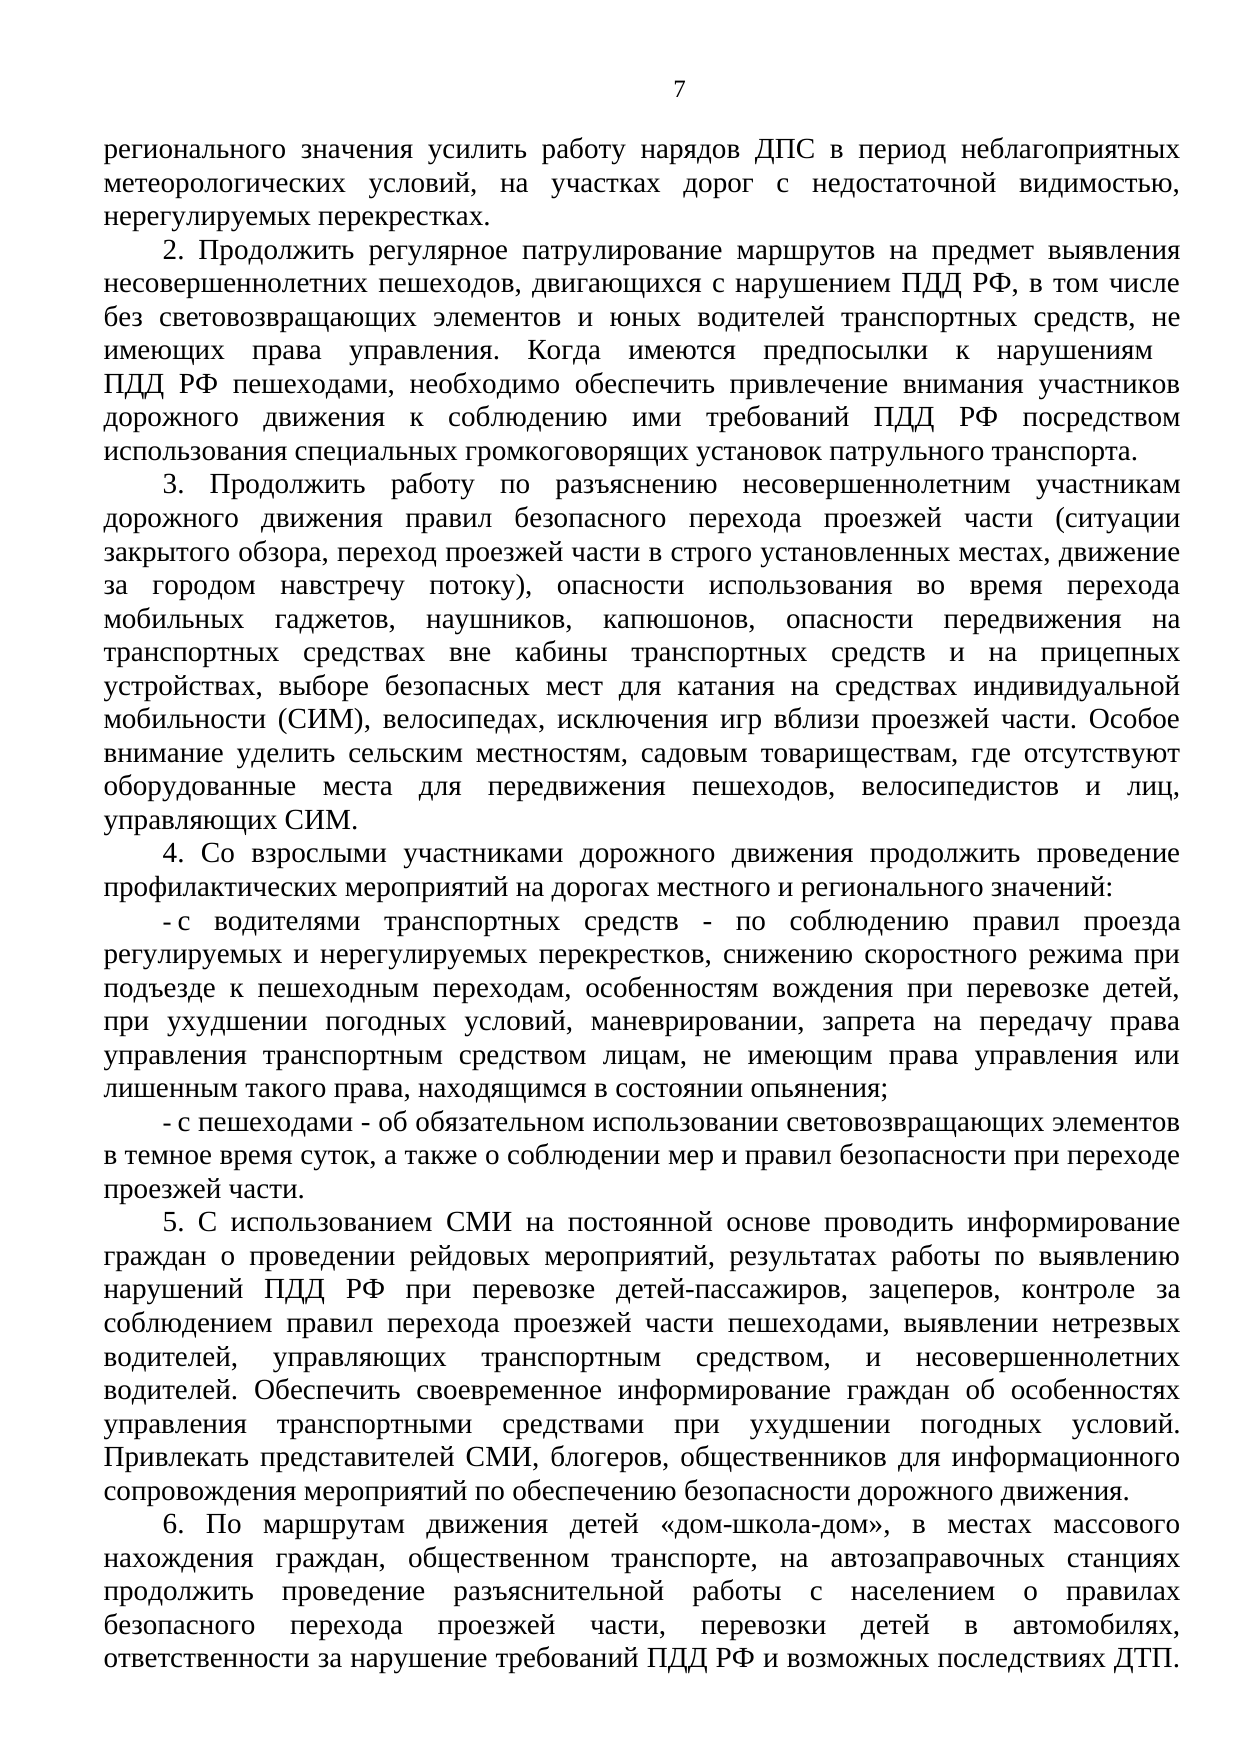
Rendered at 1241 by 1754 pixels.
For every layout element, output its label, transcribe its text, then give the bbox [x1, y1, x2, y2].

text 4. Со взрослыми участниками дорожного движения продолжить проведение профилактических мероприятий на дорогах местного и регионального значений: [103, 836, 1181, 903]
text 2. Продолжить регулярное патрулирование маршрутов на предмет выявления несовершеннолетних пешеходов, двигающихся с нарушением ПДД РФ, в том числе без световозвращающих элементов и юных водителей транспортных средств, не имеющих права управления. Когда имеются предпосылки к нарушениям ПДД РФ пешеходами, необходимо обеспечить привлечение внимания участников дорожного движения к соблюдению ими требований ПДД РФ посредством использования специальных громкоговорящих установок патрульного транспорта. [103, 232, 1181, 467]
text 3. Продолжить работу по разъяснению несовершеннолетним участникам дорожного движения правил безопасного перехода проезжей части (ситуации закрытого обзора, переход проезжей части в строго установленных местах, движение за городом навстречу потоку), опасности использования во время перехода мобильных гаджетов, наушников, капюшонов, опасности передвижения на транспортных средствах вне кабины транспортных средств и на прицепных устройствах, выборе безопасных мест для катания на средствах индивидуальной мобильности (СИМ), велосипедах, исключения игр вблизи проезжей части. Особое внимание уделить сельским местностям, садовым товариществам, где отсутствуют оборудованные места для передвижения пешеходов, велосипедистов и лиц, управляющих СИМ. [103, 467, 1181, 836]
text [103, 131, 1181, 232]
list с пешеходами - об обязательном использовании световозвращающих элементов в темное время суток, а также о соблюдении мер и правил безопасности при переходе проезжей части. [103, 1104, 1181, 1204]
list с водителями транспортных средств - по соблюдению правил проезда регулируемых и нерегулируемых перекрестков, снижению скоростного режима при подъезде к пешеходным переходам, особенностям вождения при перевозке детей, при ухудшении погодных условий, маневрировании, запрета на передачу права управления транспортным средством лицам, не имеющим права управления или лишенным такого права, находящимся в состоянии опьянения; [103, 903, 1181, 1104]
text 5. С использованием СМИ на постоянной основе проводить информирование граждан о проведении рейдовых мероприятий, результатах работы по выявлению нарушений ПДД РФ при перевозке детей-пассажиров, зацеперов, контроле за соблюдением правил перехода проезжей части пешеходами, выявлении нетрезвых водителей, управляющих транспортным средством, и несовершеннолетних водителей. Обеспечить своевременное информирование граждан об особенностях управления транспортными средствами при ухудшении погодных условий. Привлекать представителей СМИ, блогеров, общественников для информационного сопровождения мероприятий по обеспечению безопасности дорожного движения. [103, 1204, 1181, 1506]
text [103, 1506, 1181, 1674]
